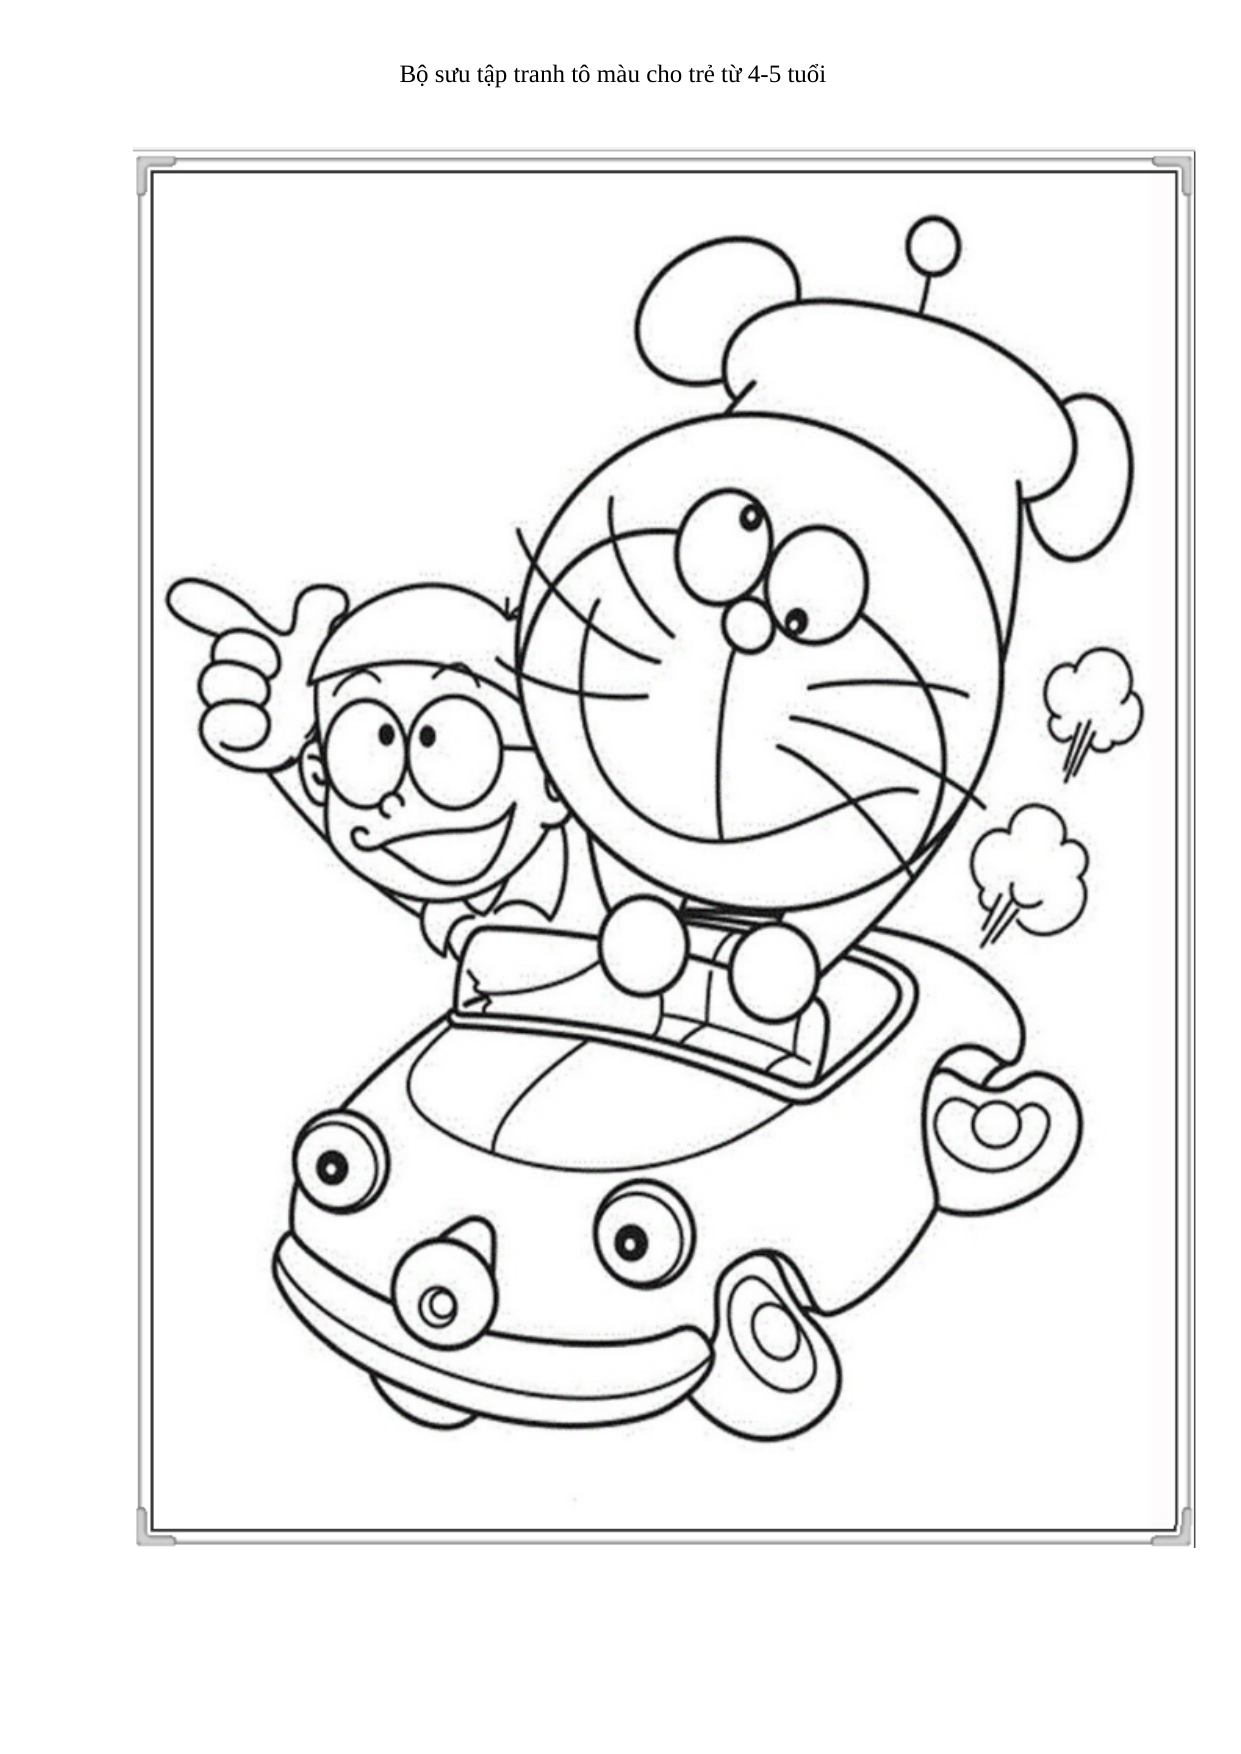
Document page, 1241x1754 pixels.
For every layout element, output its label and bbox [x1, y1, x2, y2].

picture [132, 147, 1196, 1548]
